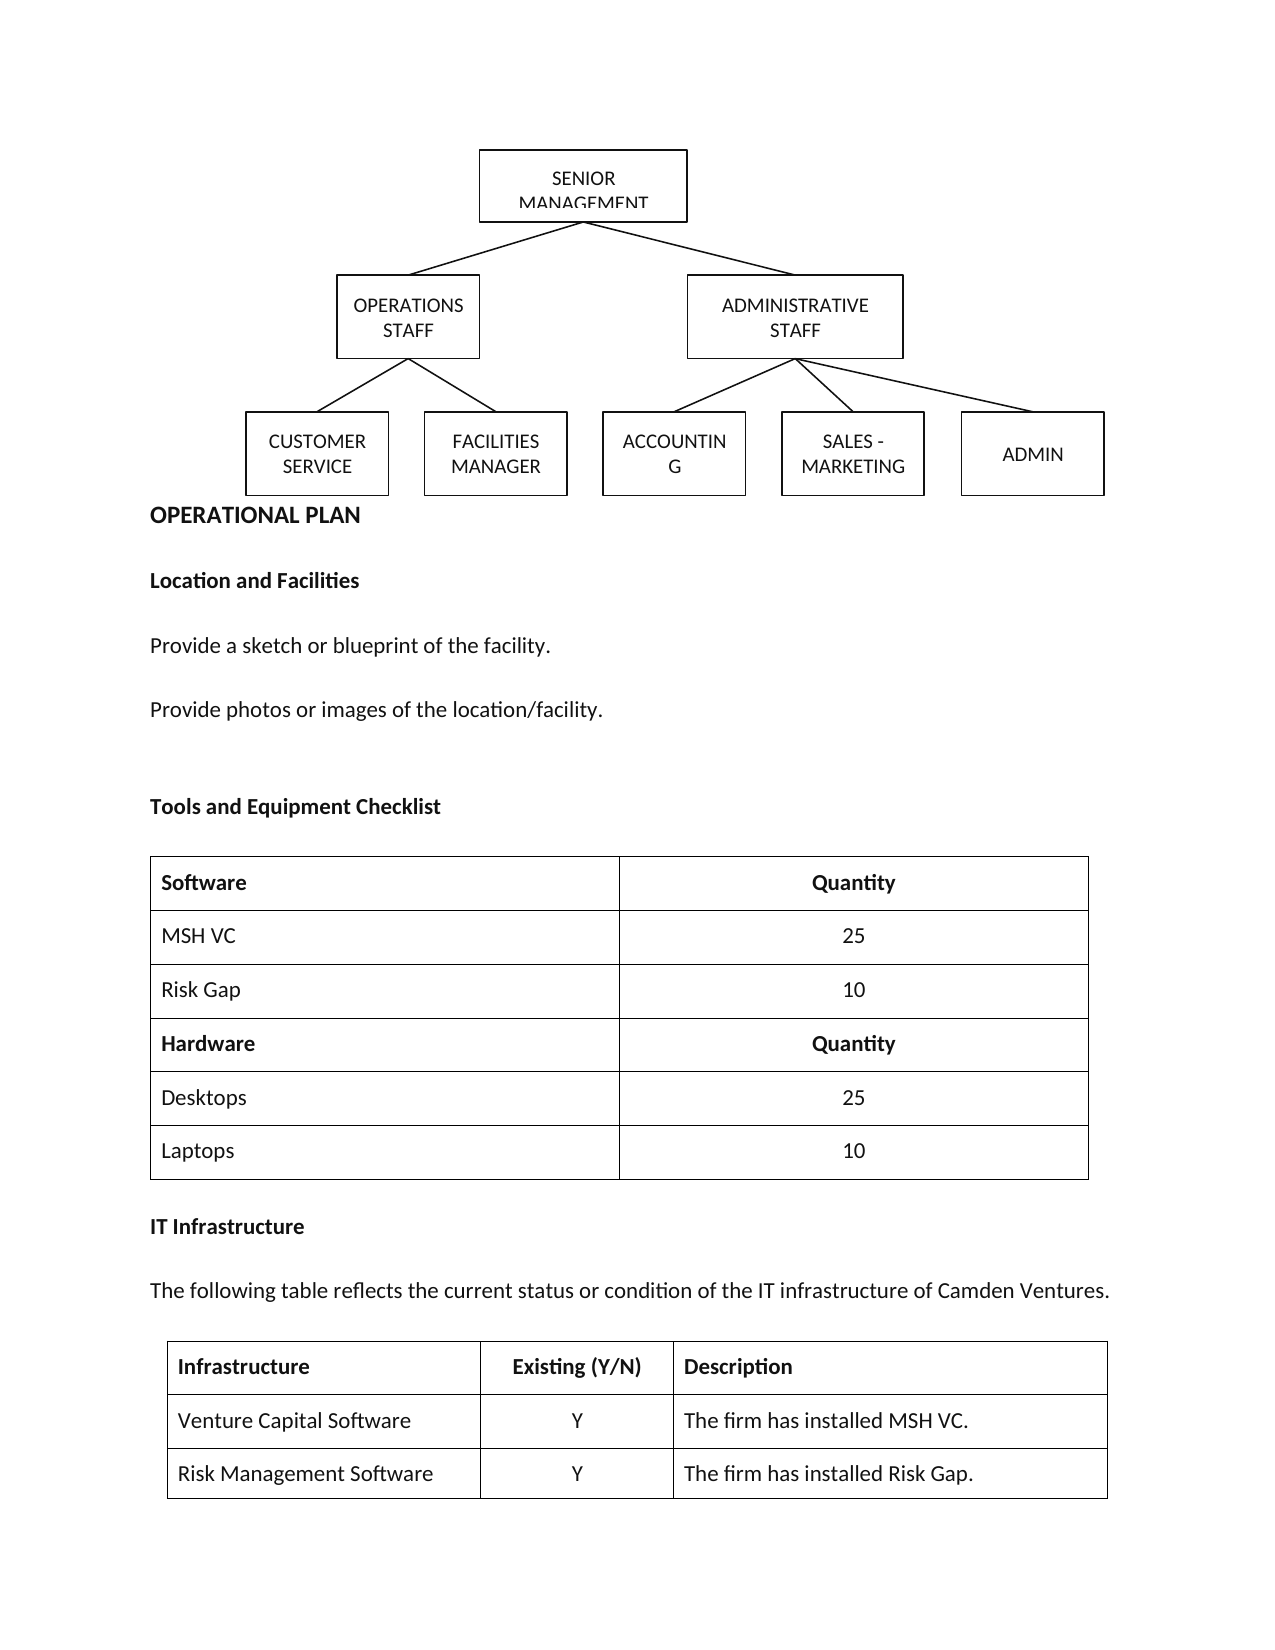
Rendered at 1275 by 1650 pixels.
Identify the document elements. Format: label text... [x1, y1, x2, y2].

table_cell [674, 1449, 1107, 1498]
table_cell Desktops [151, 1072, 619, 1125]
table_cell 25 [620, 1072, 1088, 1125]
table_cell 10 [620, 1126, 1088, 1179]
table_header Software [151, 857, 619, 910]
table_header Infrastructure [168, 1342, 480, 1394]
text Provide a sketch or blueprint of the facility. [150, 631, 1125, 659]
table_cell Y [481, 1449, 673, 1498]
text OPERATIONAL PLAN [150, 499, 1125, 530]
table_header Description [674, 1342, 1107, 1394]
table_cell Hardware [151, 1019, 619, 1071]
text IT Infrastructure [150, 1212, 1125, 1240]
table_cell Risk Gap [151, 965, 619, 1017]
table_cell Quantity [620, 1019, 1088, 1071]
text Tools and Equipment Checklist [150, 792, 1125, 820]
text Location and Facilities [150, 566, 1125, 594]
table_cell 10 [620, 965, 1088, 1017]
table_cell Venture Capital Software [168, 1395, 480, 1448]
table_cell The firm has installed MSH VC. [674, 1395, 1107, 1448]
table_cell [168, 1449, 480, 1498]
table_header Quantity [620, 857, 1088, 910]
table_cell MSH VC [151, 911, 619, 964]
text The following table reflects the current status or condition of the IT infrastructure of Camden Ventures. [150, 1276, 1125, 1304]
table_cell Y [481, 1395, 673, 1448]
text Provide photos or images of the location/facility. [150, 695, 1125, 723]
table_cell 25 [620, 911, 1088, 964]
table_header Existing (Y/N) [481, 1342, 673, 1394]
table_cell Laptops [151, 1126, 619, 1179]
